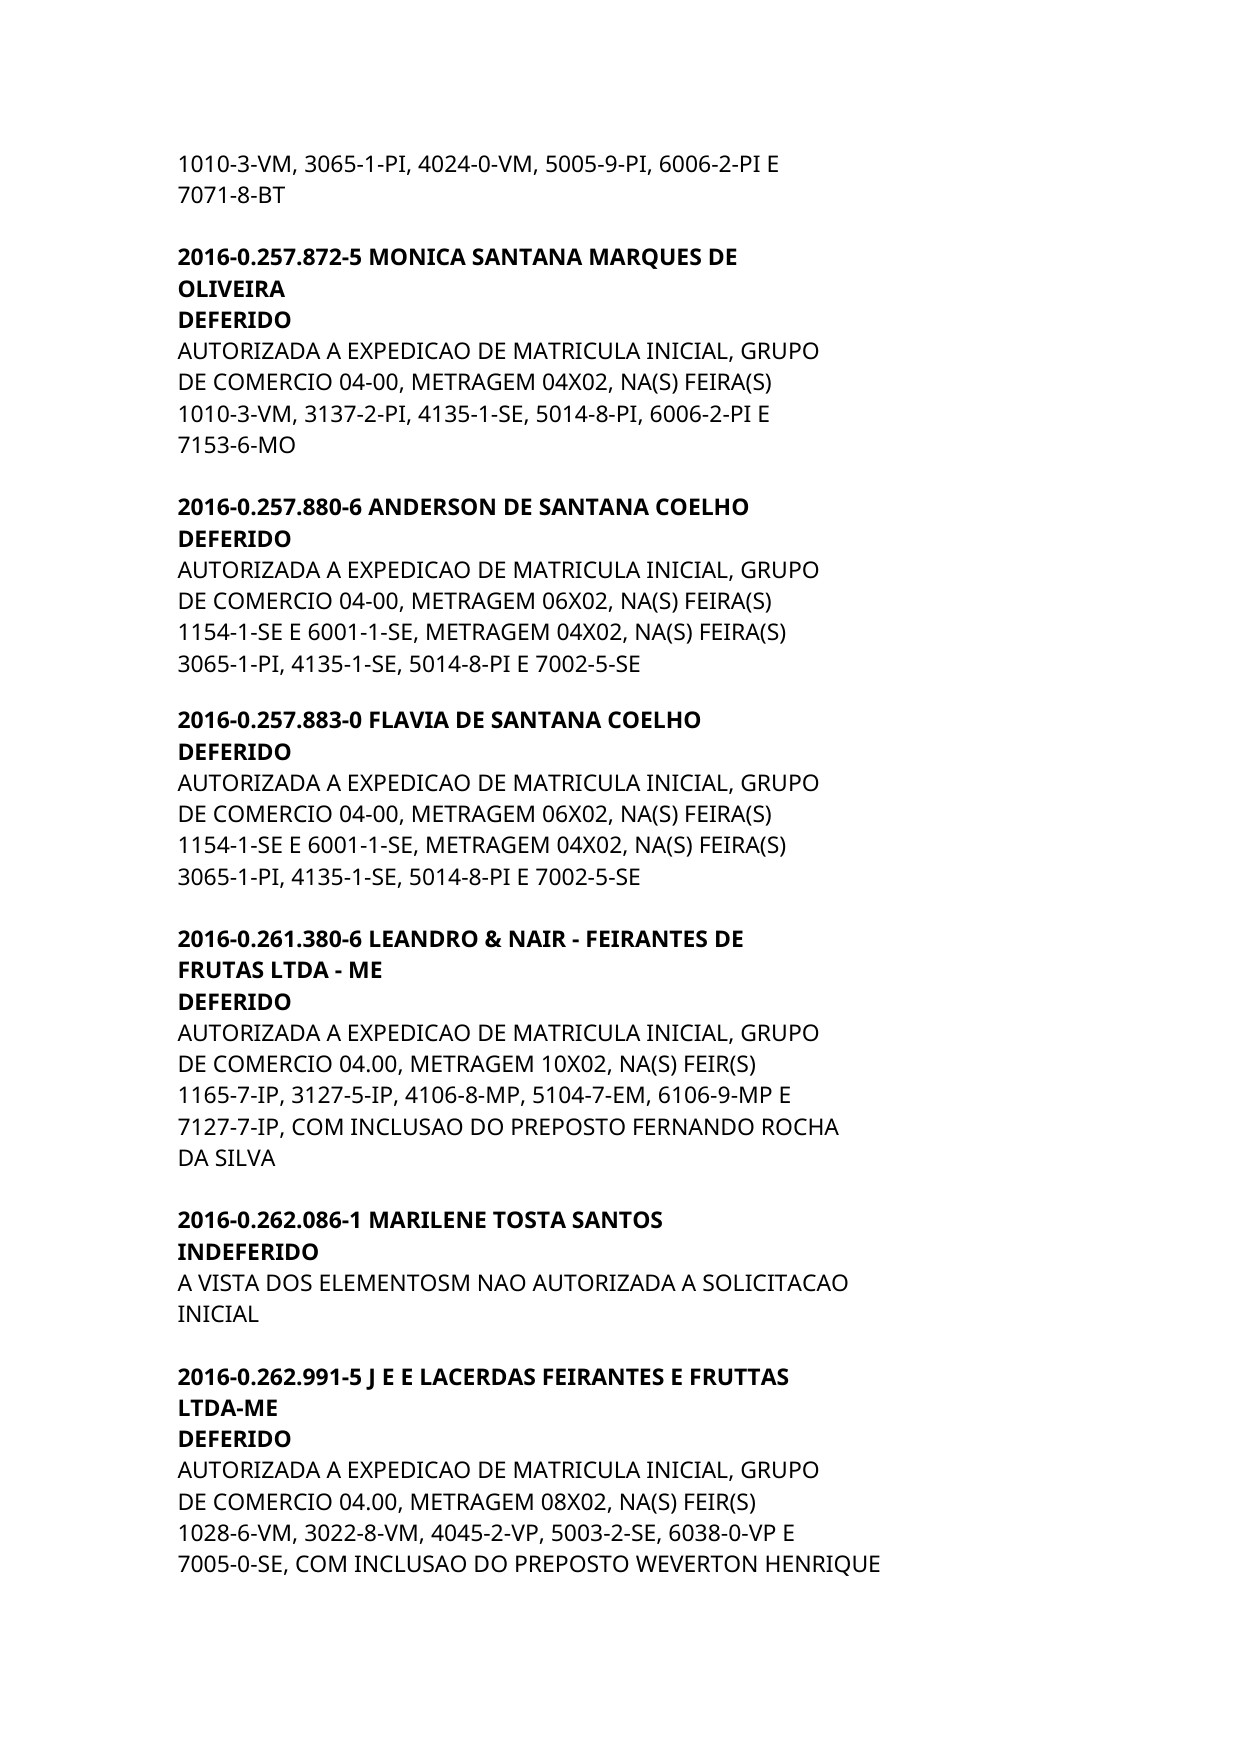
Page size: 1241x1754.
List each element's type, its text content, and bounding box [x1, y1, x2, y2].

text 1010-3-VM, 3065-1-PI, 4024-0-VM, 5005-9-PI, 6006-2-PI E [177, 148, 1063, 179]
text 1154-1-SE E 6001-1-SE, METRAGEM 04X02, NA(S) FEIRA(S) [177, 616, 1063, 648]
text DEFERIDO [177, 986, 1063, 1017]
text 1010-3-VM, 3137-2-PI, 4135-1-SE, 5014-8-PI, 6006-2-PI E [177, 398, 1063, 429]
text 2016-0.261.380-6 LEANDRO & NAIR - FEIRANTES DE [177, 923, 1063, 954]
text AUTORIZADA A EXPEDICAO DE MATRICULA INICIAL, GRUPO [177, 1017, 1063, 1048]
text DEFERIDO [177, 736, 1063, 767]
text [177, 1486, 1063, 1517]
text 7005-0-SE, COM INCLUSAO DO PREPOSTO WEVERTON HENRIQUE [177, 1548, 1063, 1579]
text 7153-6-MO [177, 429, 1063, 460]
text INICIAL [177, 1298, 1063, 1329]
text AUTORIZADA A EXPEDICAO DE MATRICULA INICIAL, GRUPO [177, 767, 1063, 798]
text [177, 335, 1063, 366]
text 2016-0.262.991-5 J E E LACERDAS FEIRANTES E FRUTTAS [177, 1361, 1063, 1392]
text DE COMERCIO 04-00, METRAGEM 06X02, NA(S) FEIRA(S) [177, 585, 1063, 616]
text 2016-0.257.880-6 ANDERSON DE SANTANA COELHO [177, 491, 1063, 523]
text AUTORIZADA A EXPEDICAO DE MATRICULA INICIAL, GRUPO [177, 1454, 1063, 1486]
text 2016-0.262.086-1 MARILENE TOSTA SANTOS [177, 1204, 1063, 1236]
text DE COMERCIO 04-00, METRAGEM 06X02, NA(S) FEIRA(S) [177, 798, 1063, 829]
text INDEFERIDO [177, 1236, 1063, 1267]
text 1165-7-IP, 3127-5-IP, 4106-8-MP, 5104-7-EM, 6106-9-MP E [177, 1079, 1063, 1111]
text 1154-1-SE E 6001-1-SE, METRAGEM 04X02, NA(S) FEIRA(S) [177, 829, 1063, 861]
text 2016-0.257.883-0 FLAVIA DE SANTANA COELHO [177, 704, 1063, 736]
text DE COMERCIO 04-00, METRAGEM 04X02, NA(S) FEIRA(S) [177, 366, 1063, 398]
text FRUTAS LTDA - ME [177, 954, 1063, 986]
text LTDA-ME [177, 1392, 1063, 1423]
text DE COMERCIO 04.00, METRAGEM 10X02, NA(S) FEIR(S) [177, 1048, 1063, 1079]
text AUTORIZADA A EXPEDICAO DE MATRICULA INICIAL, GRUPO [177, 554, 1063, 585]
text 7071-8-BT [177, 179, 1063, 210]
text 3065-1-PI, 4135-1-SE, 5014-8-PI E 7002-5-SE [177, 648, 1063, 679]
text 2016-0.257.872-5 MONICA SANTANA MARQUES DE [177, 241, 1063, 273]
text DEFERIDO [177, 1423, 1063, 1454]
text 3065-1-PI, 4135-1-SE, 5014-8-PI E 7002-5-SE [177, 861, 1063, 892]
text OLIVEIRA [177, 273, 1063, 304]
text 7127-7-IP, COM INCLUSAO DO PREPOSTO FERNANDO ROCHA [177, 1111, 1063, 1142]
text DEFERIDO [177, 523, 1063, 554]
text DEFERIDO [177, 304, 1063, 335]
text A VISTA DOS ELEMENTOSM NAO AUTORIZADA A SOLICITACAO [177, 1267, 1063, 1298]
text DA SILVA [177, 1142, 1063, 1173]
text 1028-6-VM, 3022-8-VM, 4045-2-VP, 5003-2-SE, 6038-0-VP E [177, 1517, 1063, 1548]
